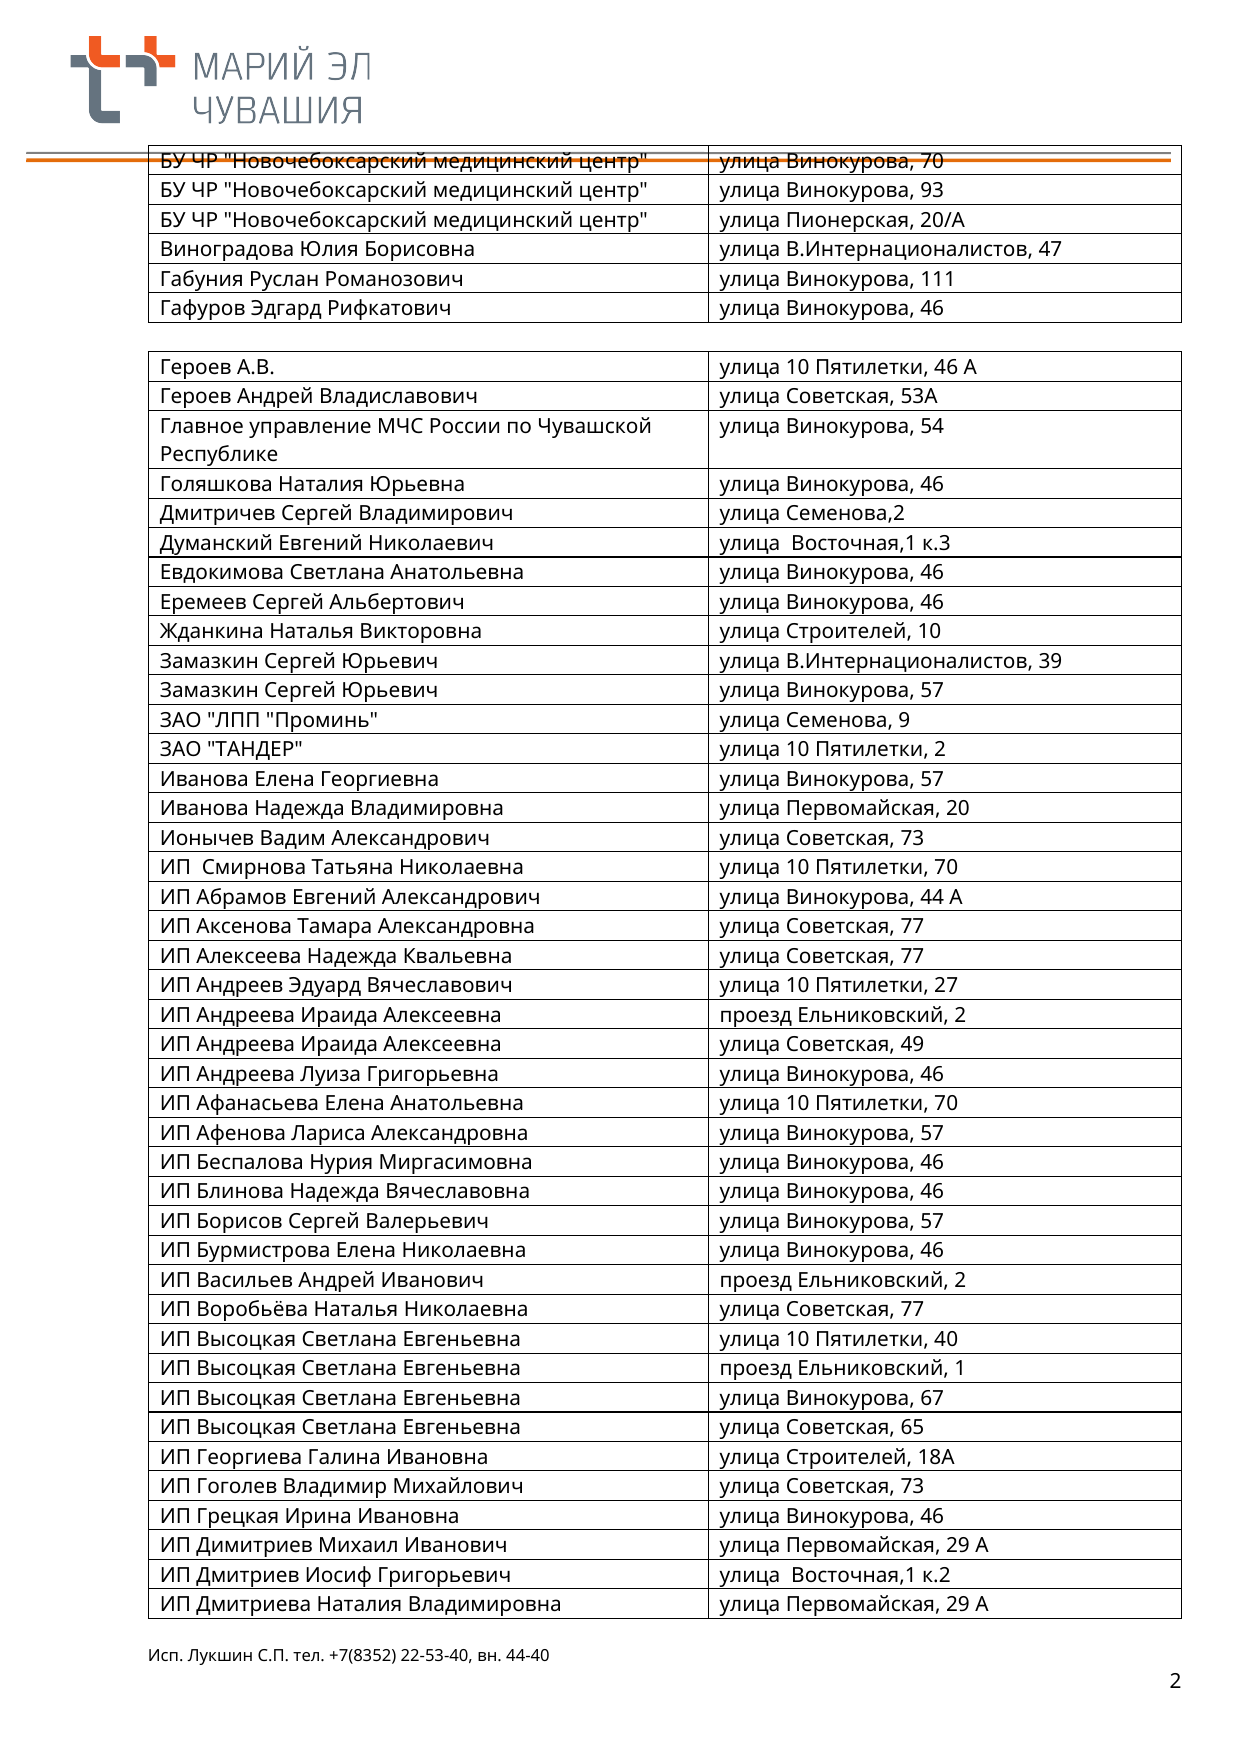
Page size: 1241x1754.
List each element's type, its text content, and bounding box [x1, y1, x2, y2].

table_cell улица Винокурова, 46 [709, 293, 1181, 322]
table_cell ЗАО "ТАНДЕР" [149, 734, 708, 763]
table_cell улица Винокурова, 57 [709, 1118, 1181, 1146]
table_cell ИП Васильев Андрей Иванович [149, 1265, 708, 1293]
table_cell Голяшкова Наталия Юрьевна [149, 469, 708, 497]
table_cell улица Винокурова, 57 [709, 675, 1181, 704]
table_cell улица Семенова, 9 [709, 705, 1181, 733]
table_cell улица Восточная,1 к.3 [709, 528, 1181, 556]
table_cell Виноградова Юлия Борисовна [149, 234, 708, 263]
table_cell ИП Афанасьева Елена Анатольевна [149, 1088, 708, 1117]
table_cell улица Винокурова, 46 [709, 1501, 1181, 1529]
table_cell улица Винокурова, 46 [709, 587, 1181, 615]
table_cell ИП Высоцкая Светлана Евгеньевна [149, 1354, 708, 1382]
table_cell Иванова Надежда Владимировна [149, 793, 708, 822]
table_cell улица Советская, 77 [709, 1295, 1181, 1323]
table_cell ИП Георгиева Галина Ивановна [149, 1442, 708, 1470]
table_cell улица Советская, 77 [709, 911, 1181, 940]
table_cell ИП Андреева Ираида Алексеевна [149, 1029, 708, 1058]
table_cell улица Строителей, 18А [709, 1442, 1181, 1470]
table_cell улица Первомайская, 29 А [709, 1589, 1181, 1618]
table_cell Замазкин Сергей Юрьевич [149, 646, 708, 674]
table_cell улица Винокурова, 111 [709, 264, 1181, 292]
table_cell ЗАО "ЛПП "Проминь" [149, 705, 708, 733]
table_cell Еремеев Сергей Альбертович [149, 587, 708, 615]
table_cell улица Семенова,2 [709, 499, 1181, 527]
table_cell улица 10 Пятилетки, 70 [709, 1088, 1181, 1117]
table_cell улица Винокурова, 54 [709, 411, 1181, 468]
table_cell проезд Ельниковский, 2 [709, 1265, 1181, 1293]
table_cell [149, 175, 708, 204]
table_cell Замазкин Сергей Юрьевич [149, 675, 708, 704]
table_cell улица Пионерская, 20/А [709, 205, 1181, 233]
table_cell Ионычев Вадим Александрович [149, 823, 708, 851]
table_cell улица Винокурова, 46 [709, 469, 1181, 497]
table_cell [149, 205, 708, 233]
table_cell улица Винокурова, 57 [709, 764, 1181, 792]
table_cell ИП Андреев Эдуард Вячеславович [149, 970, 708, 999]
table_cell улица В.Интернационалистов, 47 [709, 234, 1181, 263]
table_cell ИП Андреева Луиза Григорьевна [149, 1059, 708, 1087]
table_cell ИП Андреева Ираида Алексеевна [149, 1000, 708, 1028]
table_cell ИП Абрамов Евгений Александрович [149, 882, 708, 910]
table_cell ИП Дмитриева Наталия Владимировна [149, 1589, 708, 1618]
table_cell улица Советская, 77 [709, 941, 1181, 969]
table_cell улица 10 Пятилетки, 27 [709, 970, 1181, 999]
table_cell улица Винокурова, 44 А [709, 882, 1181, 910]
table_cell улица Винокурова, 93 [709, 175, 1181, 204]
table_cell Главное управление МЧС России по Чувашской Республике [149, 411, 708, 468]
table_cell ИП Высоцкая Светлана Евгеньевна [149, 1383, 708, 1411]
table_header Героев А.В. [149, 352, 708, 381]
table_cell улица Советская, 65 [709, 1413, 1181, 1441]
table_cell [149, 146, 708, 174]
table_cell ИП Аксенова Тамара Александровна [149, 911, 708, 940]
table_cell улица Строителей, 10 [709, 616, 1181, 645]
table_cell ИП Грецкая Ирина Ивановна [149, 1501, 708, 1529]
table_cell улица Винокурова, 57 [709, 1206, 1181, 1234]
table_cell улица 10 Пятилетки, 70 [709, 852, 1181, 881]
table_cell улица Восточная,1 к.2 [709, 1560, 1181, 1588]
table_cell улица Винокурова, 46 [709, 1147, 1181, 1176]
table_cell улица Винокурова, 70 [709, 146, 1181, 174]
table_cell улица Советская, 49 [709, 1029, 1181, 1058]
table_cell Жданкина Наталья Викторовна [149, 616, 708, 645]
table_cell Думанский Евгений Николаевич [149, 528, 708, 556]
table_cell ИП Смирнова Татьяна Николаевна [149, 852, 708, 881]
table_cell ИП Беспалова Нурия Миргасимовна [149, 1147, 708, 1176]
table_cell улица Винокурова, 46 [709, 1059, 1181, 1087]
table_cell ИП Димитриев Михаил Иванович [149, 1530, 708, 1559]
table_cell ИП Дмитриев Иосиф Григорьевич [149, 1560, 708, 1588]
table_cell ИП Гоголев Владимир Михайлович [149, 1471, 708, 1500]
table_cell улица Советская, 73 [709, 1471, 1181, 1500]
table_cell ИП Воробьёва Наталья Николаевна [149, 1295, 708, 1323]
table_cell ИП Афенова Лариса Александровна [149, 1118, 708, 1146]
table_cell Иванова Елена Георгиевна [149, 764, 708, 792]
table_cell ИП Блинова Надежда Вячеславовна [149, 1177, 708, 1205]
table_cell улица Первомайская, 29 А [709, 1530, 1181, 1559]
table_cell улица Первомайская, 20 [709, 793, 1181, 822]
table_cell улица Советская, 73 [709, 823, 1181, 851]
table_cell Габуния Руслан Романозович [149, 264, 708, 292]
table_cell ИП Алексеева Надежда Квальевна [149, 941, 708, 969]
table_cell улица Винокурова, 67 [709, 1383, 1181, 1411]
table_cell проезд Ельниковский, 1 [709, 1354, 1181, 1382]
table_cell Дмитричев Сергей Владимирович [149, 499, 708, 527]
table_header улица 10 Пятилетки, 46 А [709, 352, 1181, 381]
table_cell Евдокимова Светлана Анатольевна [149, 558, 708, 586]
table_cell проезд Ельниковский, 2 [709, 1000, 1181, 1028]
table_cell Гафуров Эдгард Рифкатович [149, 293, 708, 322]
table_cell ИП Борисов Сергей Валерьевич [149, 1206, 708, 1234]
table_cell улица Советская, 53А [709, 382, 1181, 410]
table_cell улица 10 Пятилетки, 2 [709, 734, 1181, 763]
picture [70, 36, 370, 124]
table_cell ИП Высоцкая Светлана Евгеньевна [149, 1324, 708, 1352]
table_cell улица Винокурова, 46 [709, 1236, 1181, 1264]
table_cell улица 10 Пятилетки, 40 [709, 1324, 1181, 1352]
table_cell улица Винокурова, 46 [709, 558, 1181, 586]
table_cell ИП Высоцкая Светлана Евгеньевна [149, 1413, 708, 1441]
table_cell улица В.Интернационалистов, 39 [709, 646, 1181, 674]
table_cell улица Винокурова, 46 [709, 1177, 1181, 1205]
table_cell ИП Бурмистрова Елена Николаевна [149, 1236, 708, 1264]
table_cell Героев Андрей Владиславович [149, 382, 708, 410]
